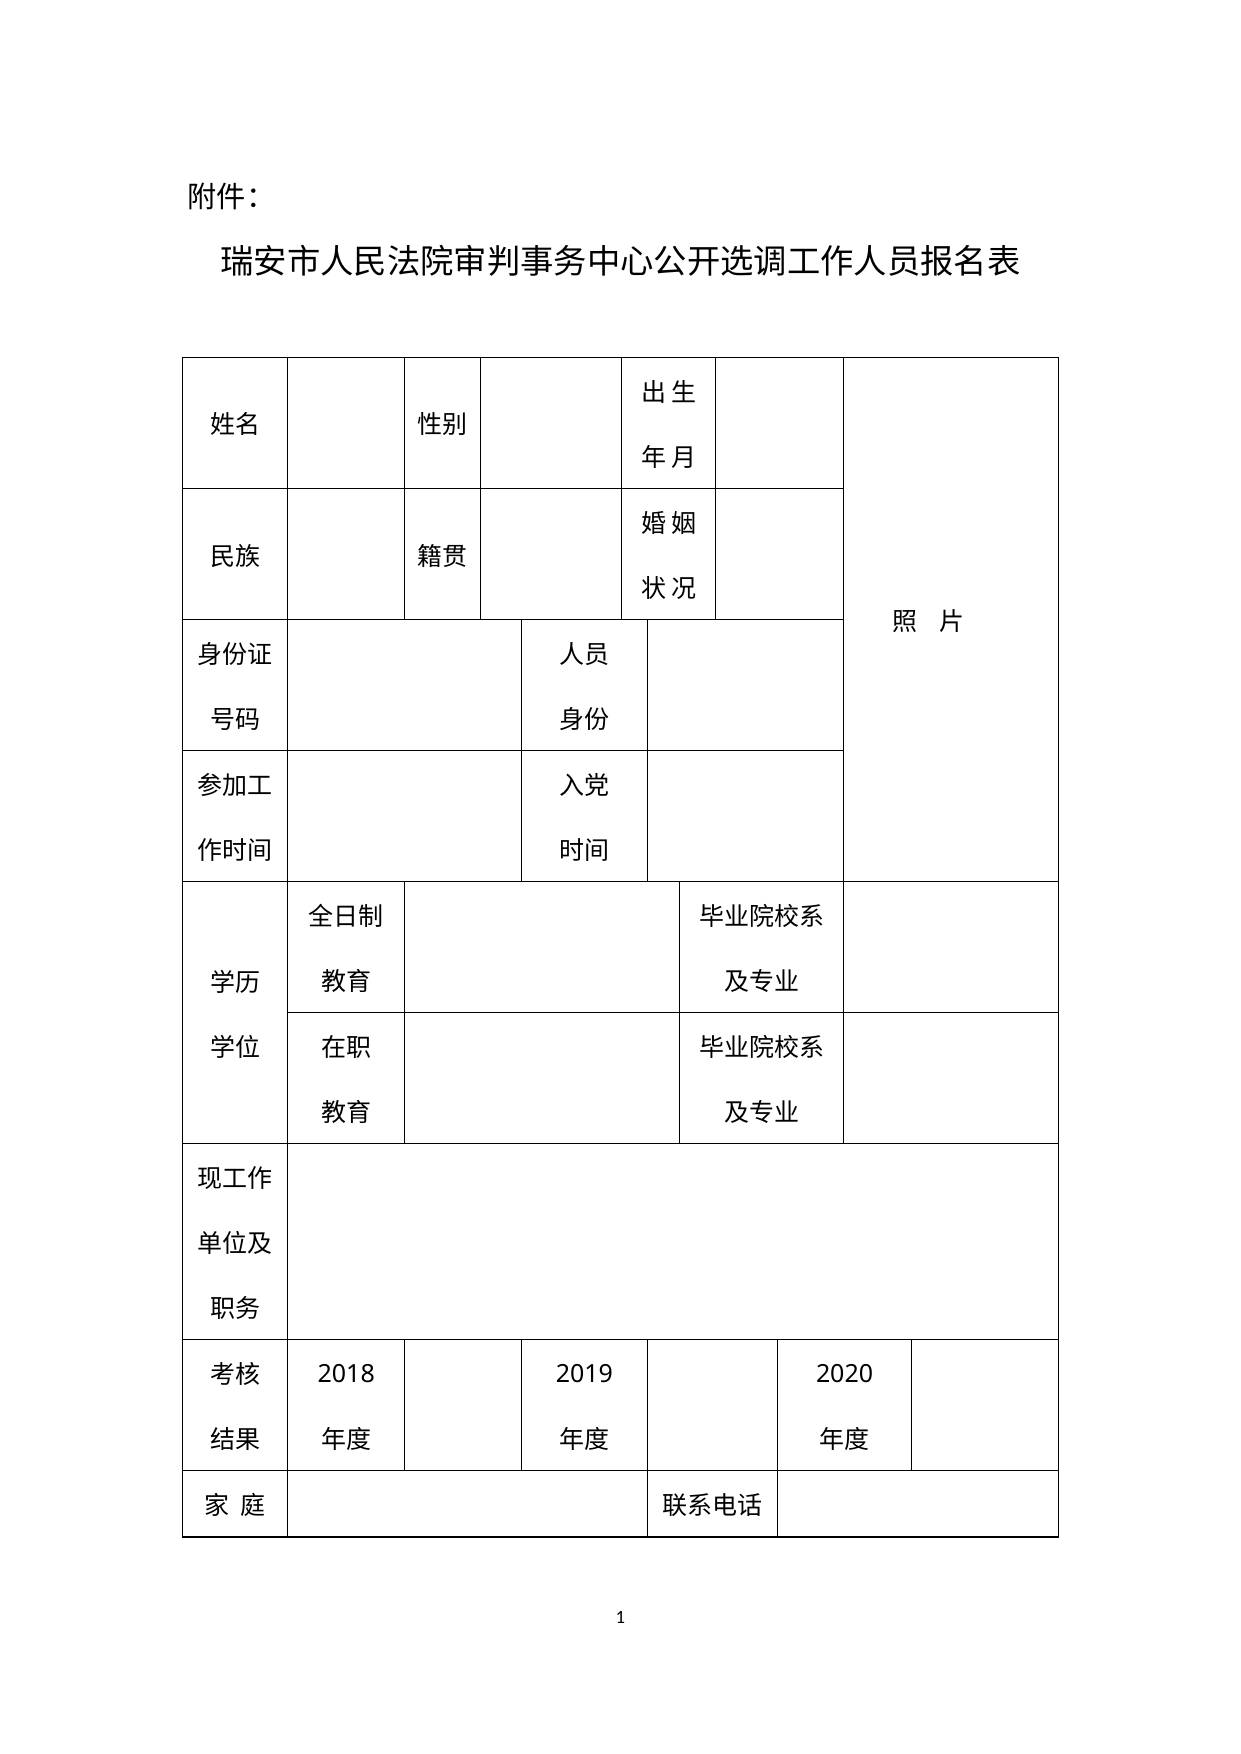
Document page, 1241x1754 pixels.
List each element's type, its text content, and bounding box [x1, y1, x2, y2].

table_cell 全日制 教育 [288, 882, 404, 1012]
table_header [716, 358, 843, 488]
table_cell [288, 1471, 647, 1536]
table_header 照 片 [844, 358, 1058, 881]
table_header [481, 358, 621, 488]
table_cell 2020 年度 [778, 1340, 911, 1470]
table_cell 2018 年度 [288, 1340, 404, 1470]
table_cell 入党 时间 [522, 751, 647, 881]
table_cell 在职 教育 [288, 1013, 404, 1143]
table_header 性别 [405, 358, 480, 488]
table_cell [288, 620, 521, 750]
table_cell [288, 489, 404, 619]
table_cell 人员 身份 [522, 620, 647, 750]
table_cell [405, 1340, 521, 1470]
table_cell 毕业院校系及专业 [680, 1013, 843, 1143]
table_cell [844, 1013, 1058, 1143]
table_cell 身份证号码 [183, 620, 287, 750]
table_cell [844, 882, 1058, 1012]
table_cell [778, 1471, 1058, 1536]
table_cell [716, 489, 843, 619]
table_cell [288, 1144, 1058, 1339]
table_cell [648, 751, 843, 881]
table_cell 学历 学位 [183, 882, 287, 1143]
table_cell 家 庭 住 址 [183, 1471, 287, 1536]
table_header [288, 358, 404, 488]
table_cell [405, 882, 679, 1012]
table_cell [405, 1013, 679, 1143]
table_cell [648, 1340, 777, 1470]
table_cell [288, 751, 521, 881]
text 瑞安市人民法院审判事务中心公开选调工作人员报名表 [187, 227, 1053, 292]
table_cell [481, 489, 621, 619]
table_header 姓名 [183, 358, 287, 488]
table_cell [648, 620, 843, 750]
table_cell 民族 [183, 489, 287, 619]
table_header 出 生年 月 [622, 358, 715, 488]
table_cell 籍贯 [405, 489, 480, 619]
table_cell 联系电话 [648, 1471, 777, 1536]
table_cell [912, 1340, 1058, 1470]
table_cell 毕业院校系及专业 [680, 882, 843, 1012]
table_cell 2019 年度 [522, 1340, 647, 1470]
table_cell 婚 姻状 况 [622, 489, 715, 619]
table_cell 考核 结果 [183, 1340, 287, 1470]
table_cell 现工作单位及 职务 [183, 1144, 287, 1339]
table_cell 参加工作时间 [183, 751, 287, 881]
text 附件： [187, 162, 1053, 227]
